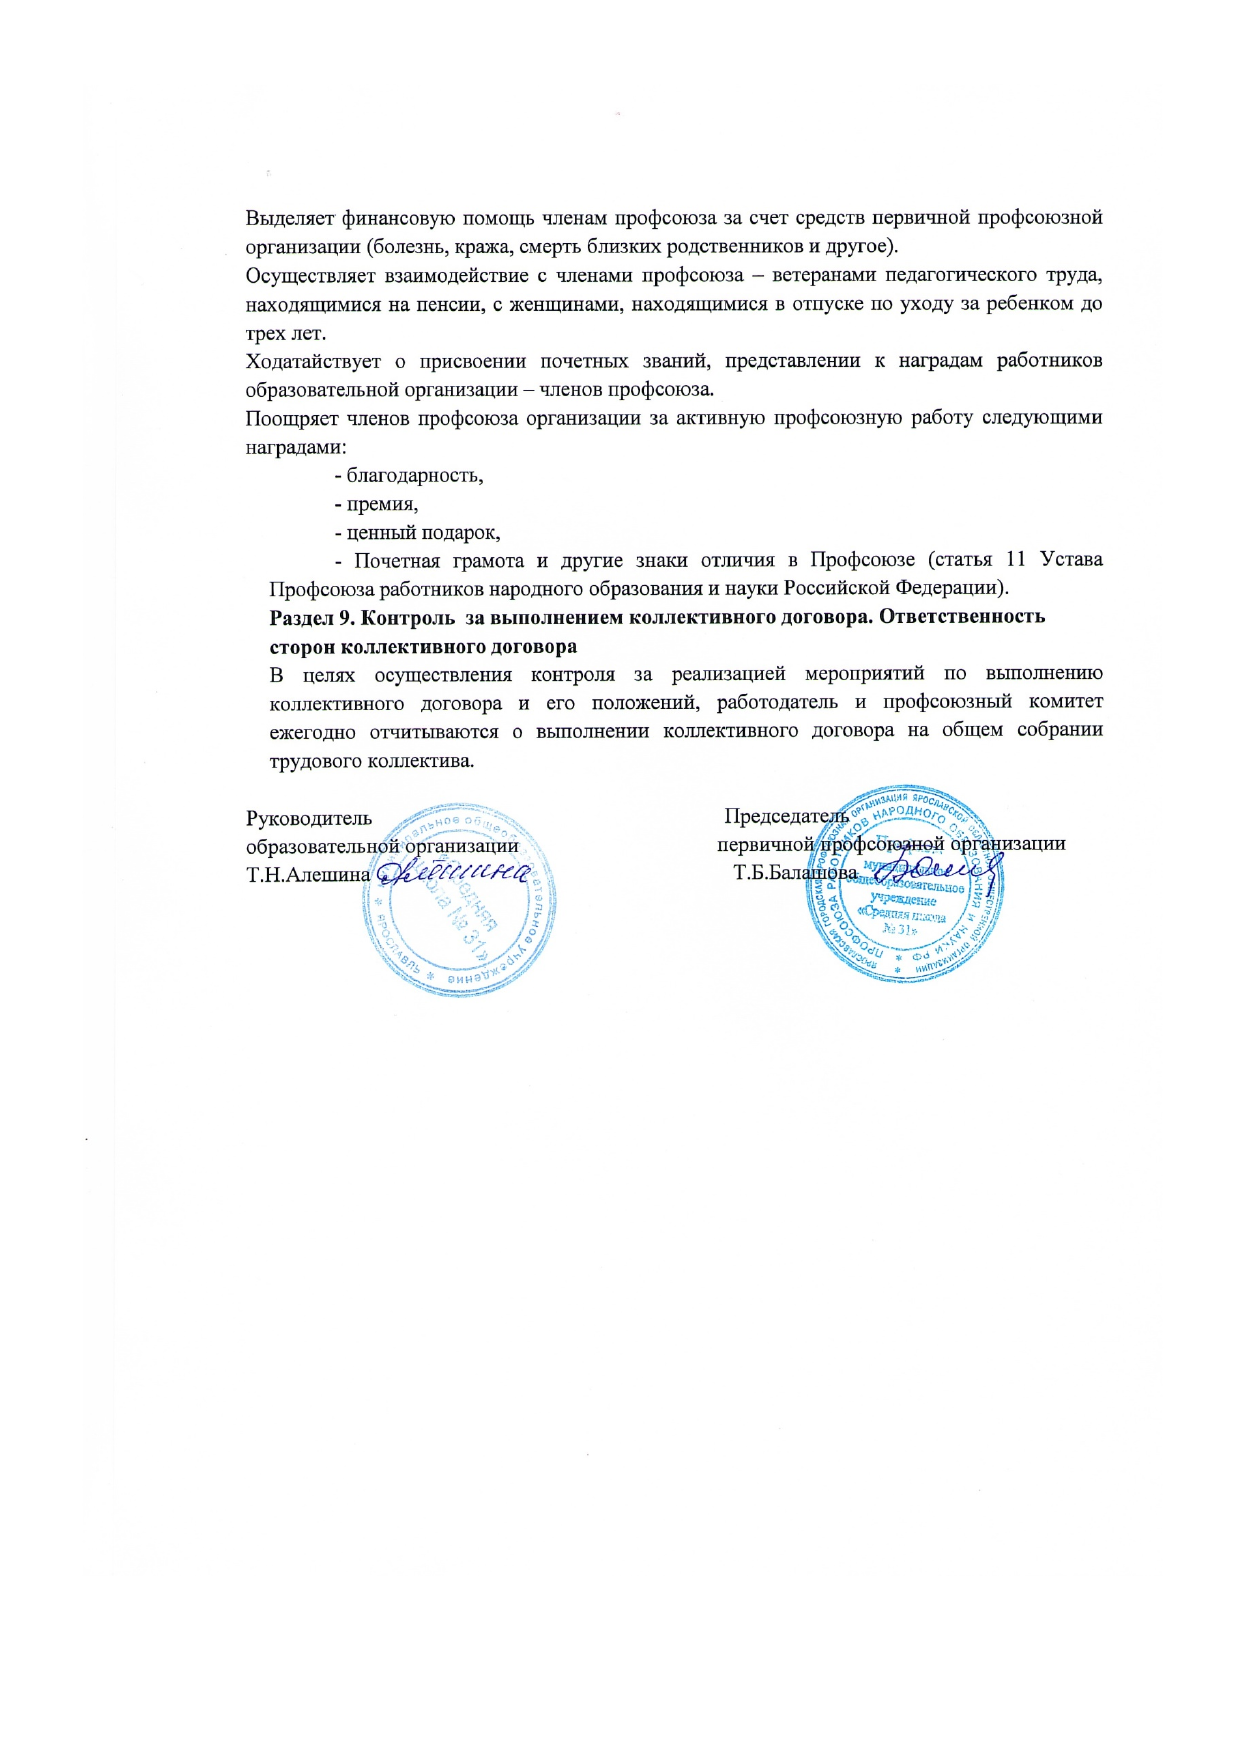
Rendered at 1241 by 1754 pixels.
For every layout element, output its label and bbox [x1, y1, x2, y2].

picture [75, 75, 1166, 1576]
